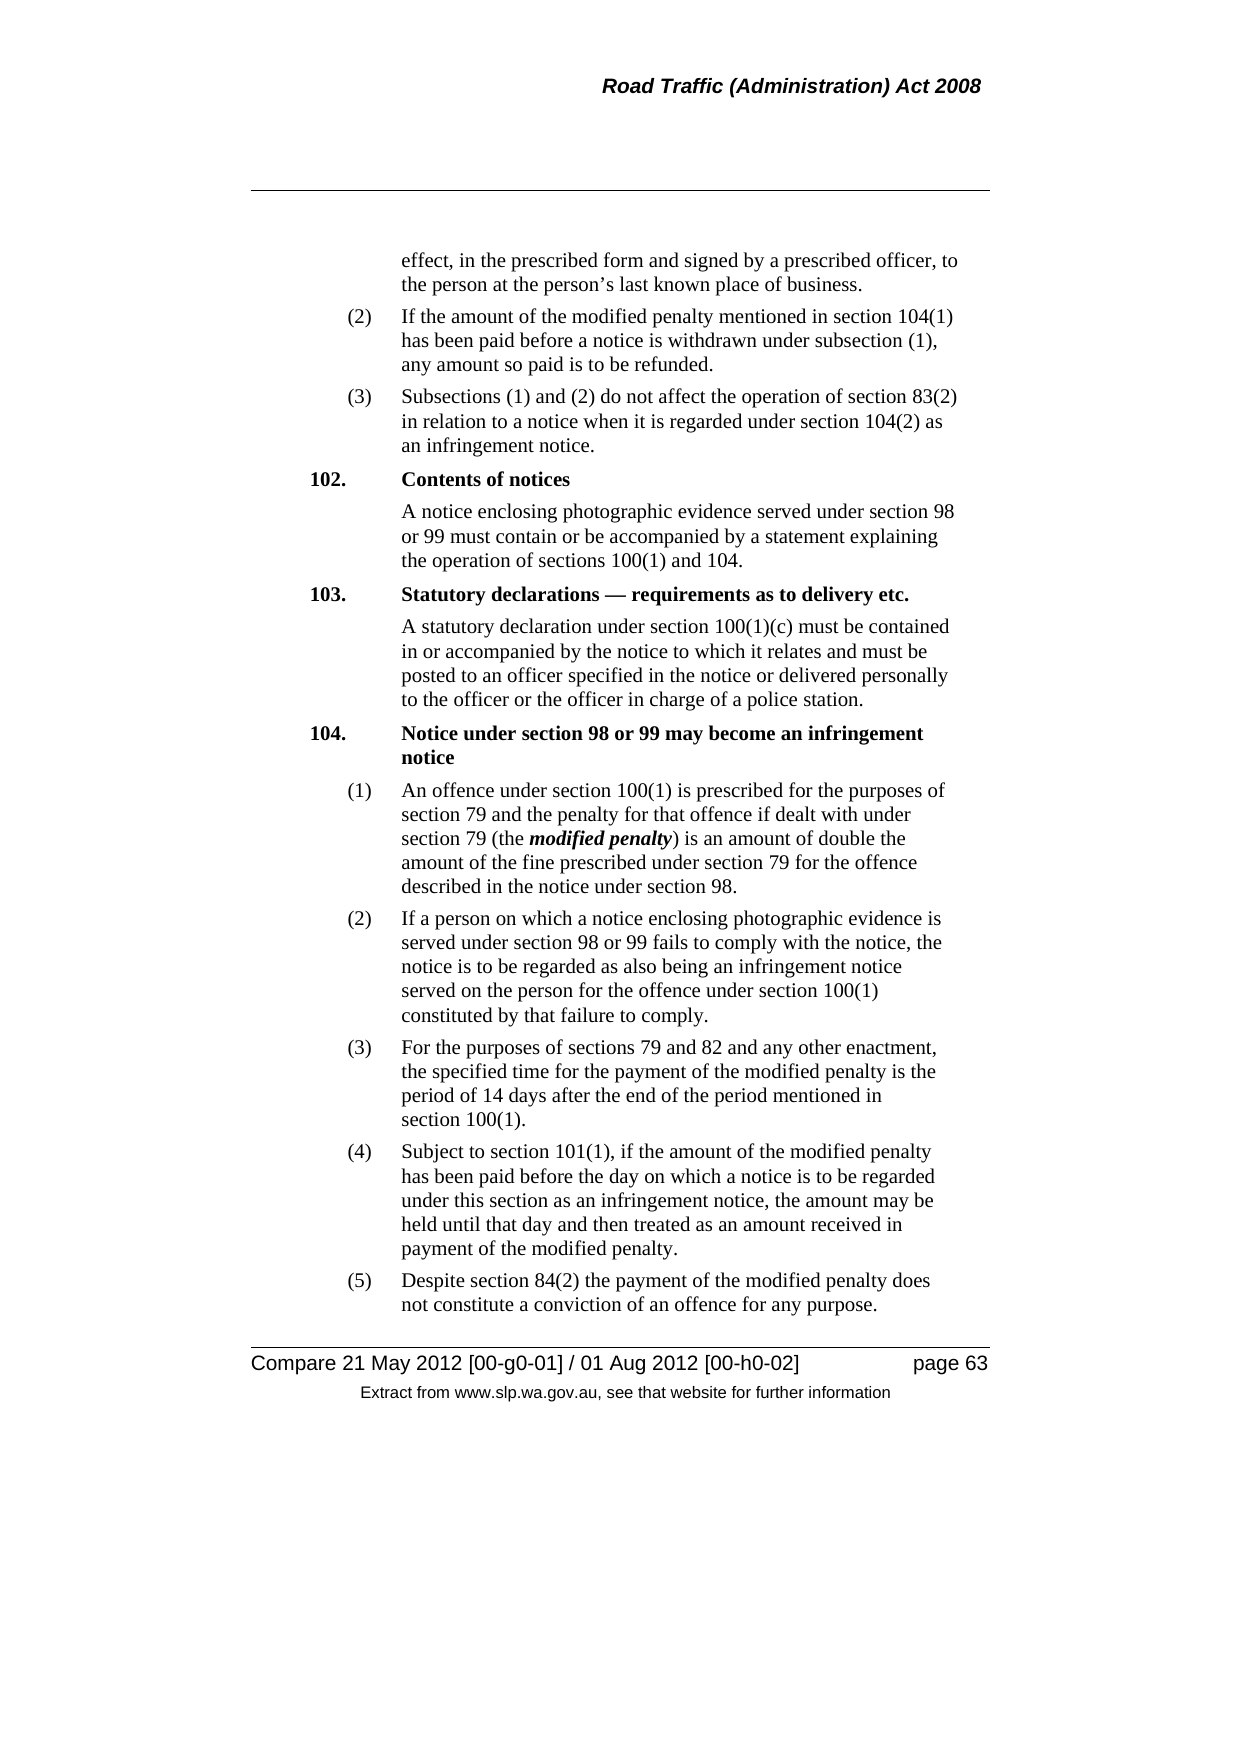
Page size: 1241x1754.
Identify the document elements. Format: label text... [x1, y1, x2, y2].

subtitle 104. Notice under section 98 or 99 may become an infringement notice [309, 721, 960, 769]
text (2) If a person on which a notice enclosing photographic evidence is served under section 98 or 99 fails to comply with the notice, the notice is to be regarded as also being an infringement notice served on the person for the offence under section 100(1) constituted by that failure to comply. [312, 906, 960, 1027]
text A statutory declaration under section 100(1)(c) must be contained in or accompanied by the notice to which it relates and must be posted to an officer specified in the notice or delivered personally to the officer or the officer in charge of a police station. [312, 614, 960, 711]
text (2) If the amount of the modified penalty mentioned in section 104(1) has been paid before a notice is withdrawn under subsection (1), any amount so paid is to be refunded. [312, 304, 960, 376]
text A notice enclosing photographic evidence served under section 98 or 99 must contain or be accompanied by a statement explaining the operation of sections 100(1) and 104. [312, 499, 960, 572]
subtitle 103. Statutory declarations — requirements as to delivery etc. [309, 582, 960, 606]
text (4) Subject to section 101(1), if the amount of the modified penalty has been paid before the day on which a notice is to be regarded under this section as an infringement notice, the amount may be held until that day and then treated as an amount received in payment of the modified penalty. [312, 1139, 960, 1260]
subtitle 102. Contents of notices [309, 467, 960, 491]
text (3) For the purposes of sections 79 and 82 and any other enactment, the specified time for the payment of the modified penalty is the period of 14 days after the end of the period mentioned in section 100(1). [312, 1035, 960, 1131]
text (3) Subsections (1) and (2) do not affect the operation of section 83(2) in relation to a notice when it is regarded under section 104(2) as an infringement notice. [312, 384, 960, 457]
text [312, 247, 960, 296]
text (5) Despite section 84(2) the payment of the modified penalty does not constitute a conviction of an offence for any purpose. [312, 1268, 960, 1316]
text (1) An offence under section 100(1) is prescribed for the purposes of section 79 and the penalty for that offence if dealt with under section 79 (the modified penalty) is an amount of double the amount of the fine prescribed under section 79 for the offence described in the notice under section 98. [312, 778, 960, 898]
